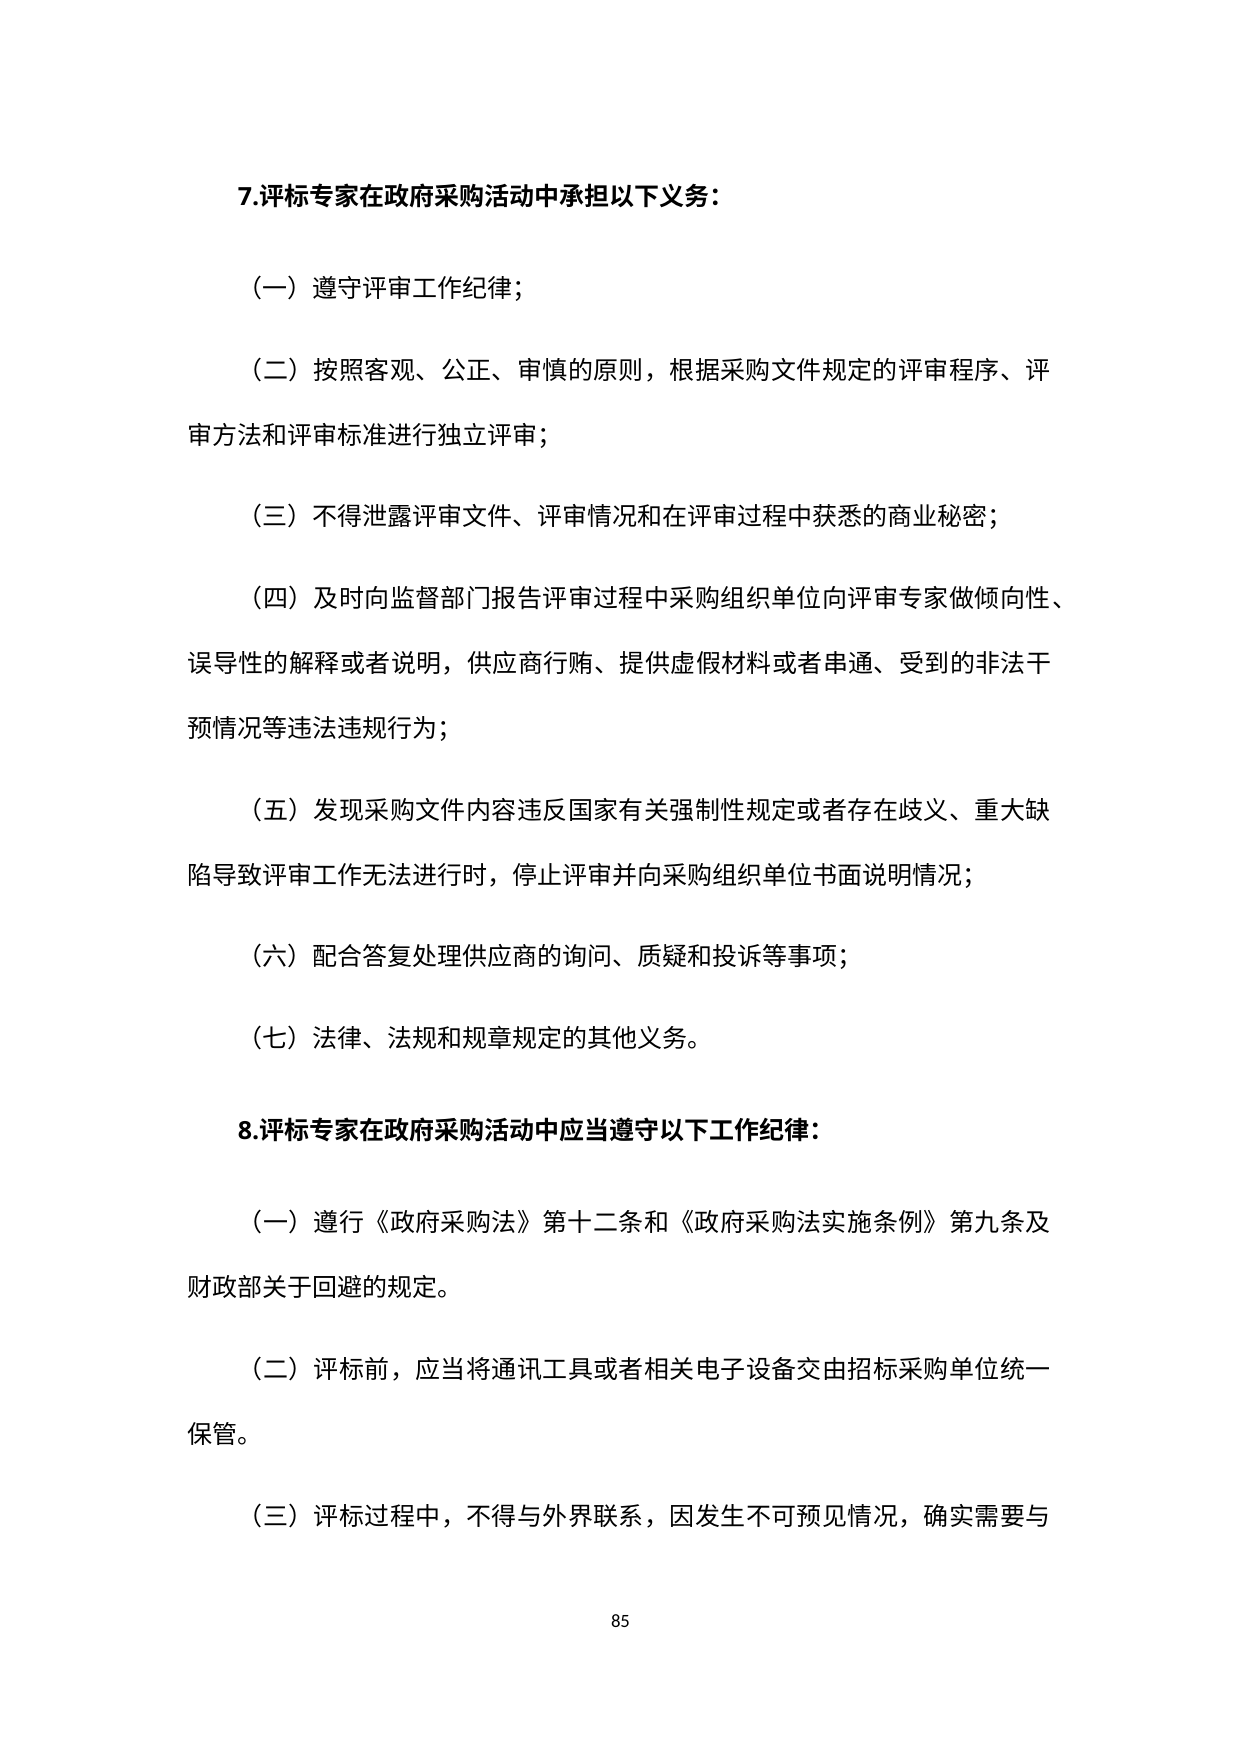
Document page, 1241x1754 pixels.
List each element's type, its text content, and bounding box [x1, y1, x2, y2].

text （一）遵守评审工作纪律； [187, 254, 1053, 319]
text （七）法律、法规和规章规定的其他义务。 [187, 1004, 1053, 1069]
text （五）发现采购文件内容违反国家有关强制性规定或者存在歧义、重大缺陷导致评审工作无法进行时，停止评审并向采购组织单位书面说明情况； [187, 776, 1053, 906]
text （二）按照客观、公正、审慎的原则，根据采购文件规定的评审程序、评审方法和评审标准进行独立评审； [187, 336, 1053, 466]
subtitle 8.评标专家在政府采购活动中应当遵守以下工作纪律： [187, 1096, 1053, 1161]
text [187, 1482, 1053, 1547]
text （六）配合答复处理供应商的询问、质疑和投诉等事项； [187, 922, 1053, 987]
text （一）遵行《政府采购法》第十二条和《政府采购法实施条例》第九条及财政部关于回避的规定。 [187, 1188, 1053, 1318]
subtitle 7.评标专家在政府采购活动中承担以下义务： [187, 162, 1053, 227]
text （四）及时向监督部门报告评审过程中采购组织单位向评审专家做倾向性、误导性的解释或者说明，供应商行贿、提供虚假材料或者串通、受到的非法干预情况等违法违规行为； [187, 564, 1053, 759]
text （二）评标前，应当将通讯工具或者相关电子设备交由招标采购单位统一保管。 [187, 1335, 1053, 1465]
text （三）不得泄露评审文件、评审情况和在评审过程中获悉的商业秘密； [187, 482, 1053, 547]
